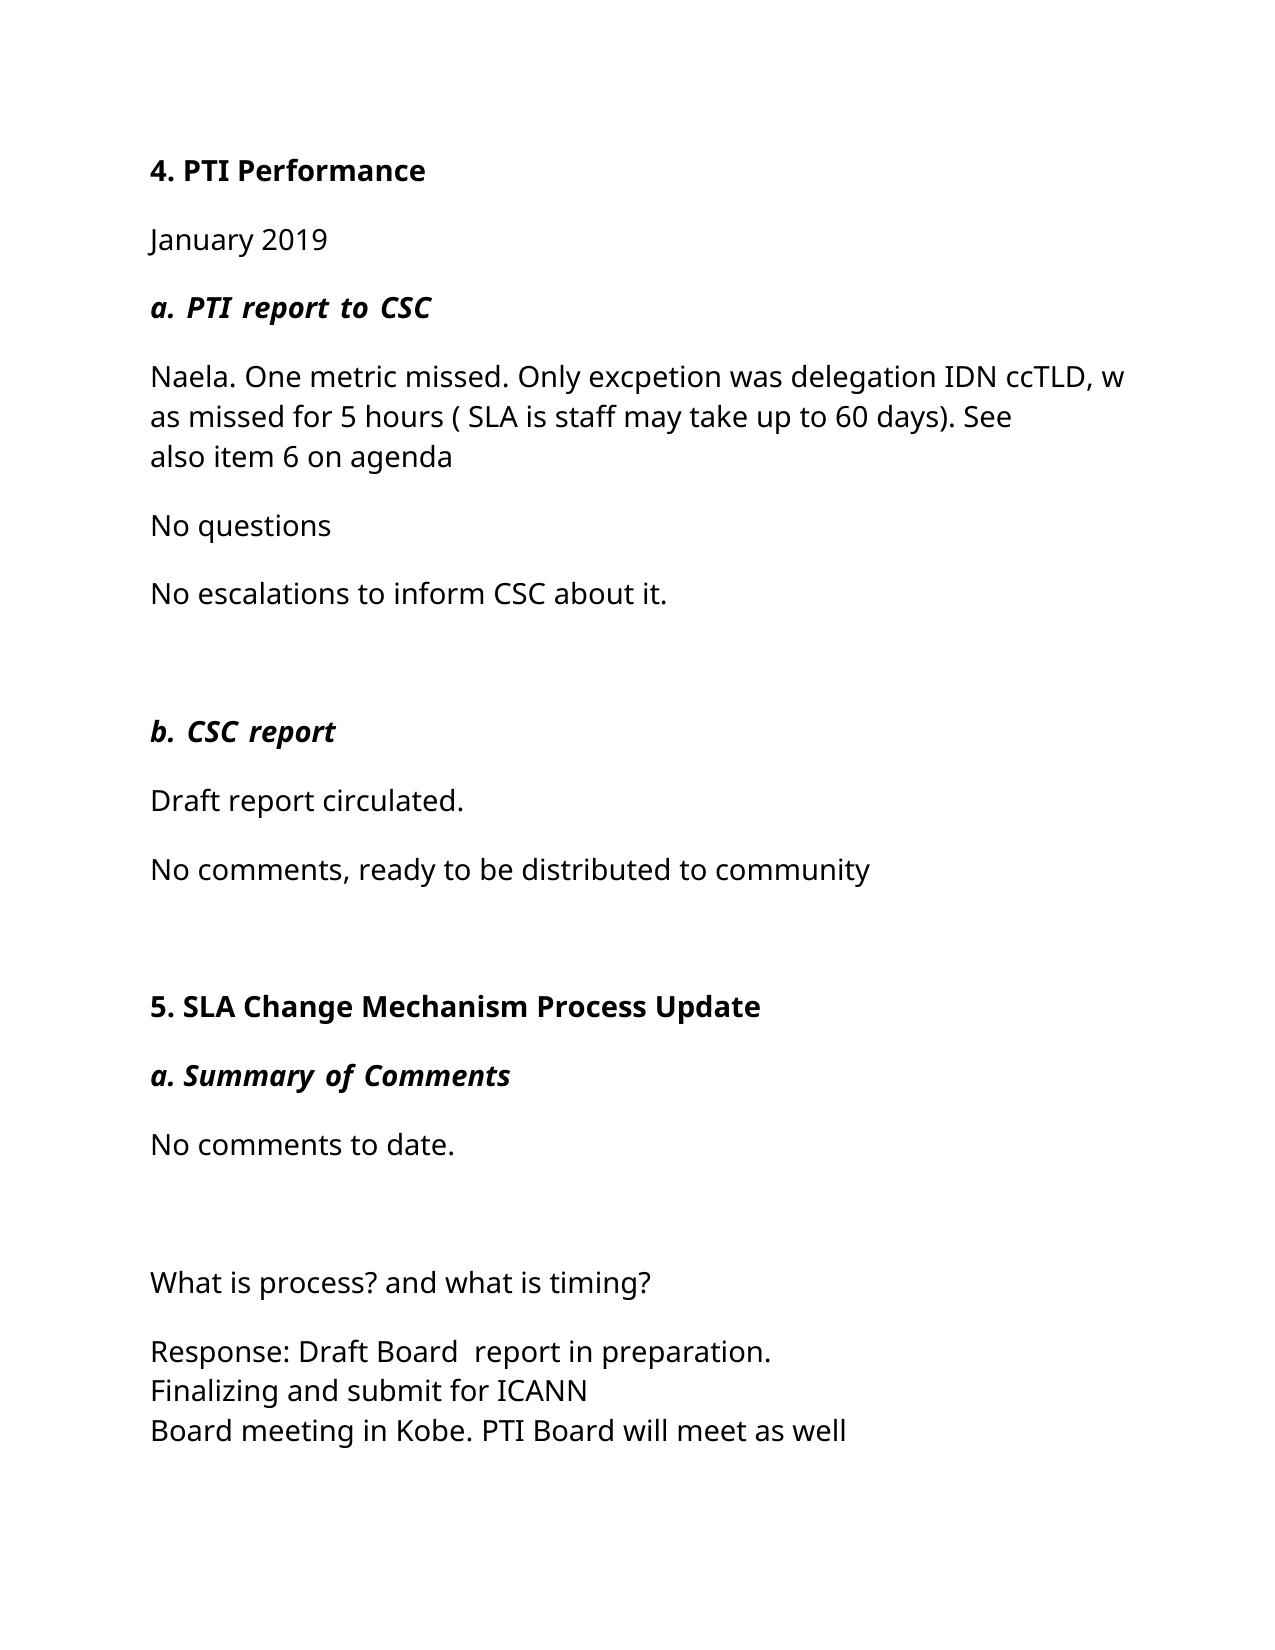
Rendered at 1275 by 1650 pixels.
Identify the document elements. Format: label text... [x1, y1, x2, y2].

text Draft report circulated. [150, 780, 1125, 820]
text a. Summary of Comments [150, 1056, 1125, 1095]
text Response: Draft Board report in preparation. Finalizing and submit for ICANN Board meeting in Kobe. PTI Board will meet as well [150, 1331, 1125, 1450]
text a. PTI report to CSC [150, 288, 1125, 327]
text Naela. One metric missed. Only excpetion was delegation IDN ccTLD, was missed for 5 hours ( SLA is staff may take up to 60 days). See also item 6 on agenda [150, 357, 1125, 476]
text 5. SLA Change Mechanism Process Update [150, 987, 1125, 1026]
text No questions [150, 505, 1125, 544]
text What is process? and what is timing? [150, 1262, 1125, 1302]
text b. CSC report [150, 711, 1125, 751]
text No escalations to inform CSC about it. [150, 574, 1125, 613]
text No comments to date. [150, 1124, 1125, 1164]
text January 2019 [150, 219, 1125, 258]
text No comments, ready to be distributed to community [150, 849, 1125, 889]
text 4. PTI Performance [150, 150, 1125, 190]
